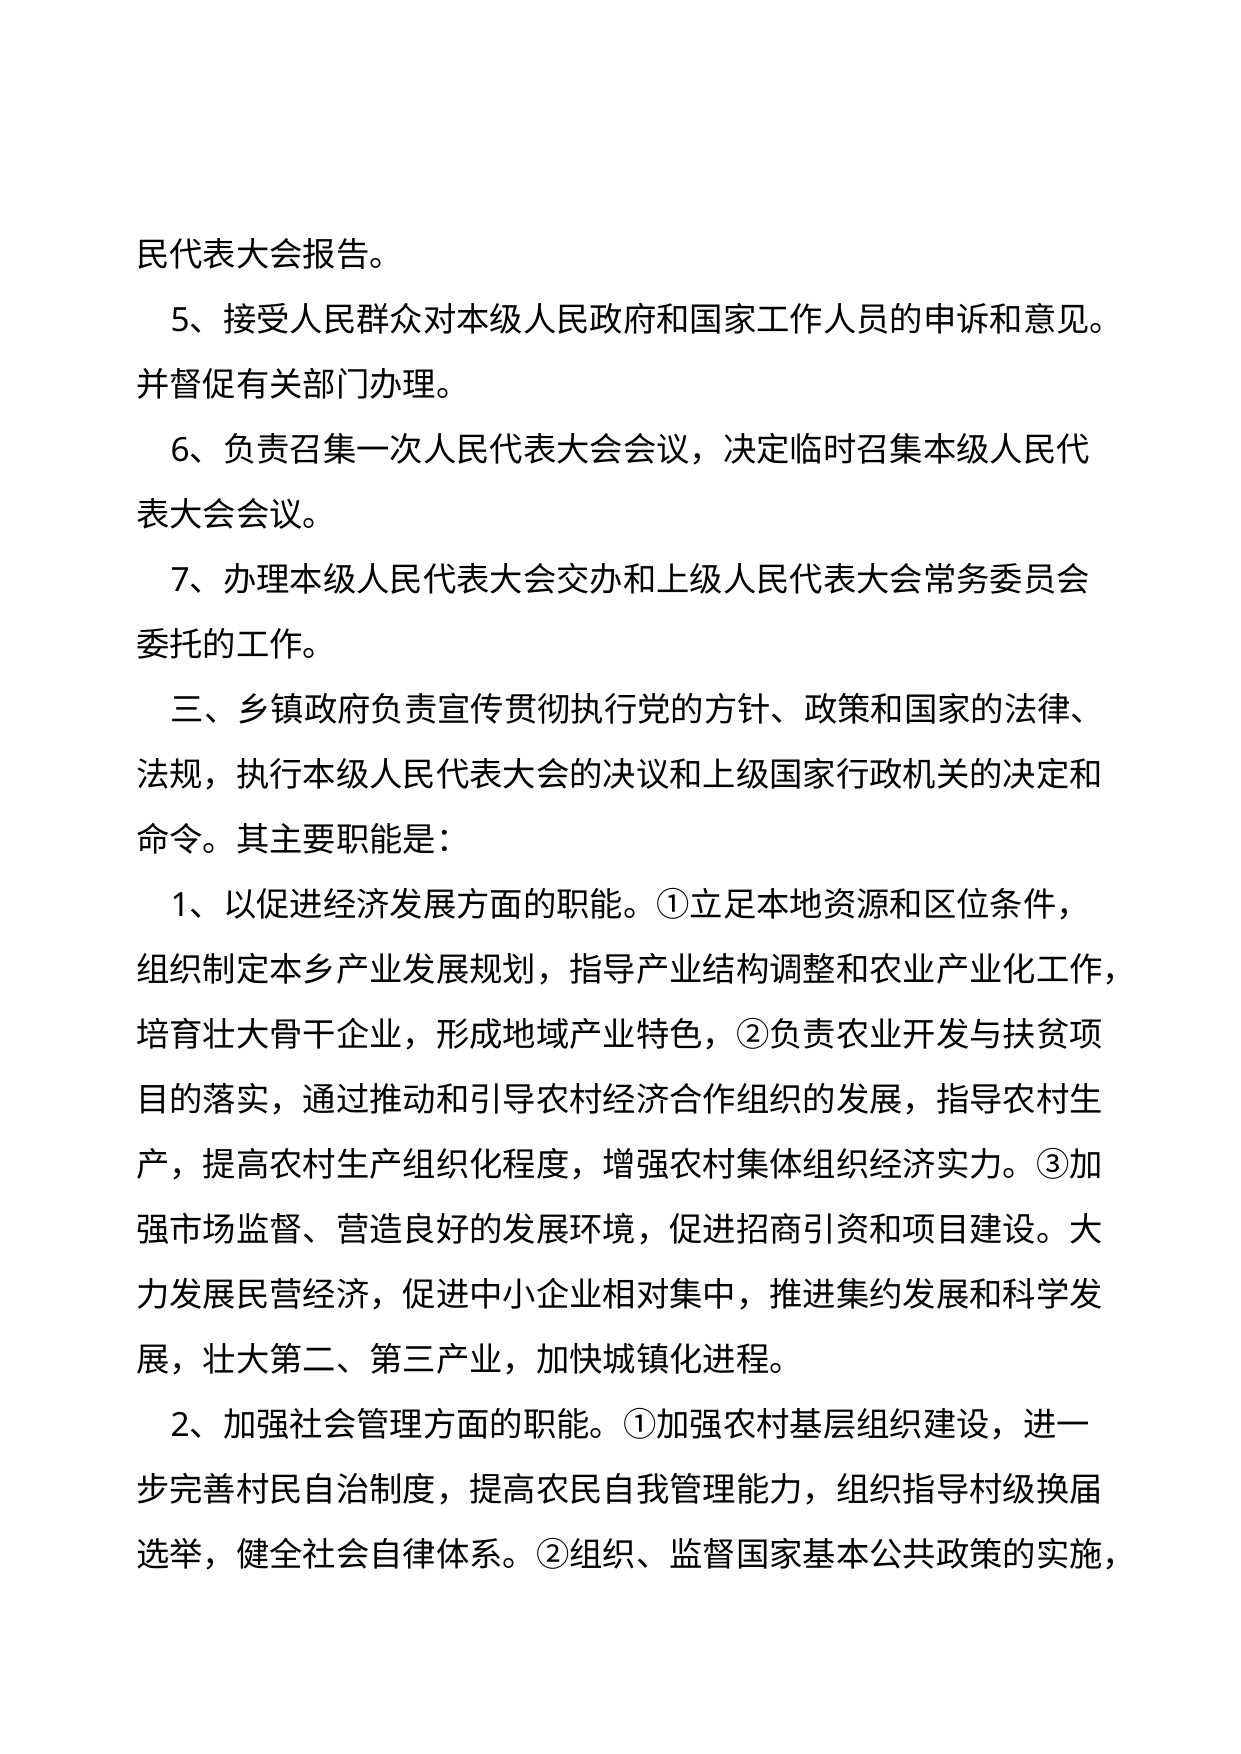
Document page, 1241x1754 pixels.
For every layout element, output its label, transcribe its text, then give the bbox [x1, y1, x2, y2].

text 三、乡镇政府负责宣传贯彻执行党的方针、政策和国家的法律、法规，执行本级人民代表大会的决议和上级国家行政机关的决定和命令。其主要职能是： [136, 674, 1104, 869]
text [136, 219, 1104, 284]
text 7、办理本级人民代表大会交办和上级人民代表大会常务委员会委托的工作。 [136, 544, 1104, 674]
text 6、负责召集一次人民代表大会会议，决定临时召集本级人民代表大会会议。 [136, 414, 1104, 544]
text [136, 1389, 1104, 1584]
text 1、以促进经济发展方面的职能。①立足本地资源和区位条件，组织制定本乡产业发展规划，指导产业结构调整和农业产业化工作，培育壮大骨干企业，形成地域产业特色，②负责农业开发与扶贫项目的落实，通过推动和引导农村经济合作组织的发展，指导农村生产，提高农村生产组织化程度，增强农村集体组织经济实力。③加强市场监督、营造良好的发展环境，促进招商引资和项目建设。大力发展民营经济，促进中小企业相对集中，推进集约发展和科学发展，壮大第二、第三产业，加快城镇化进程。 [136, 869, 1104, 1389]
text 5、接受人民群众对本级人民政府和国家工作人员的申诉和意见。并督促有关部门办理。 [136, 284, 1104, 414]
